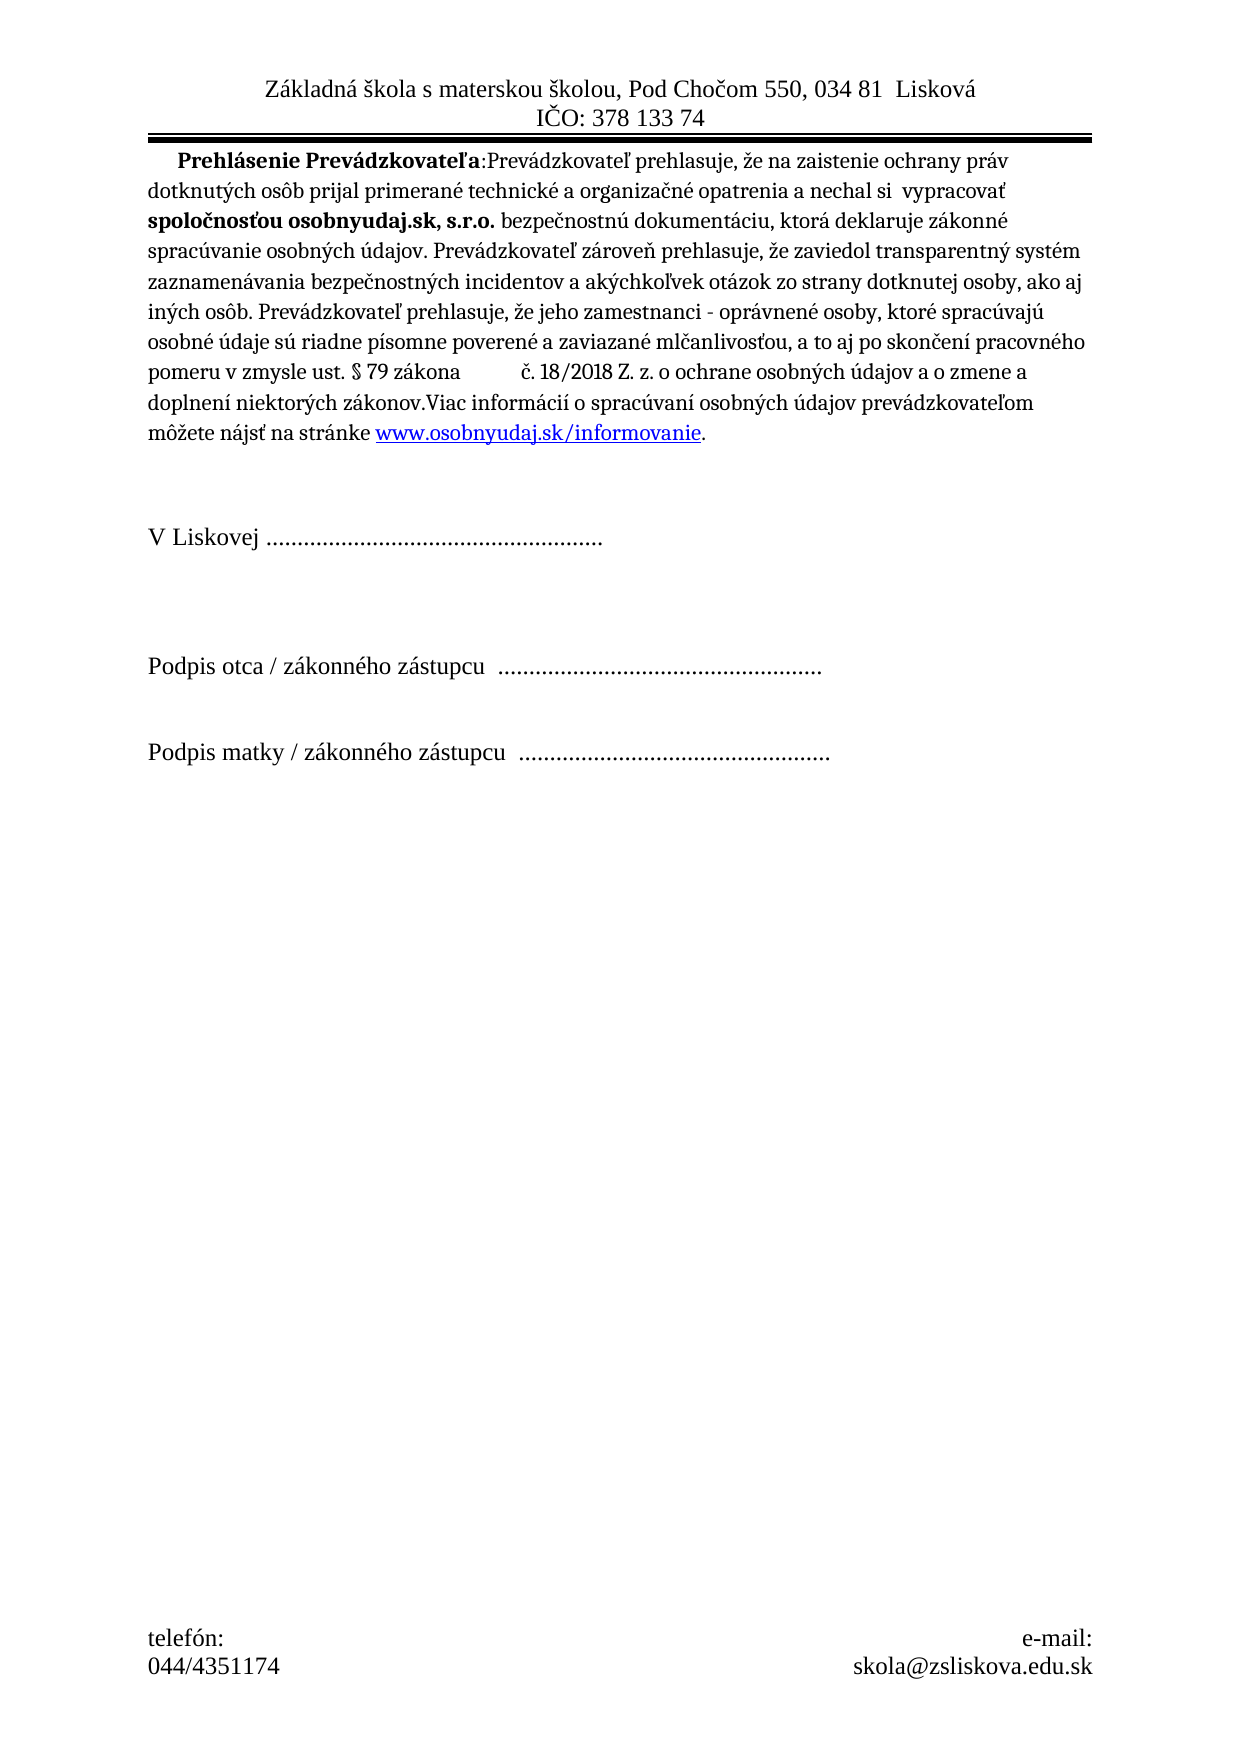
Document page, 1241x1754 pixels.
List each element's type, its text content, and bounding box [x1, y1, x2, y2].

text Prehlásenie Prevádzkovateľa:Prevádzkovateľ prehlasuje, že na zaistenie ochrany práv dotknutých osôb prijal primerané technické a organizačné opatrenia a nechal si vypracovať spoločnosťou osobnyudaj.sk, s.r.o. bezpečnostnú dokumentáciu, ktorá deklaruje zákonné spracúvanie osobných údajov. Prevádzkovateľ zároveň prehlasuje, že zaviedol transparentný systém zaznamenávania bezpečnostných incidentov a akýchkoľvek otázok zo strany dotknutej osoby, ako aj iných osôb. Prevádzkovateľ prehlasuje, že jeho zamestnanci - oprávnené osoby, ktoré spracúvajú osobné údaje sú riadne písomne poverené a zaviazané mlčanlivosťou, a to aj po skončení pracovného pomeru v zmysle ust. § 79 zákona č. 18/2018 Z. z. o ochrane osobných údajov a o zmene a doplnení niektorých zákonov.Viac informácií o spracúvaní osobných údajov prevádzkovateľom môžete nájsť na stránke www.osobnyudaj.sk/informovanie. [148, 148, 1092, 446]
text Podpis matky / zákonného zástupcu .................................................. [148, 737, 1092, 766]
text V Liskovej ...................................................... [148, 522, 1092, 551]
text Podpis otca / zákonného zástupcu .................................................... [148, 651, 1092, 680]
